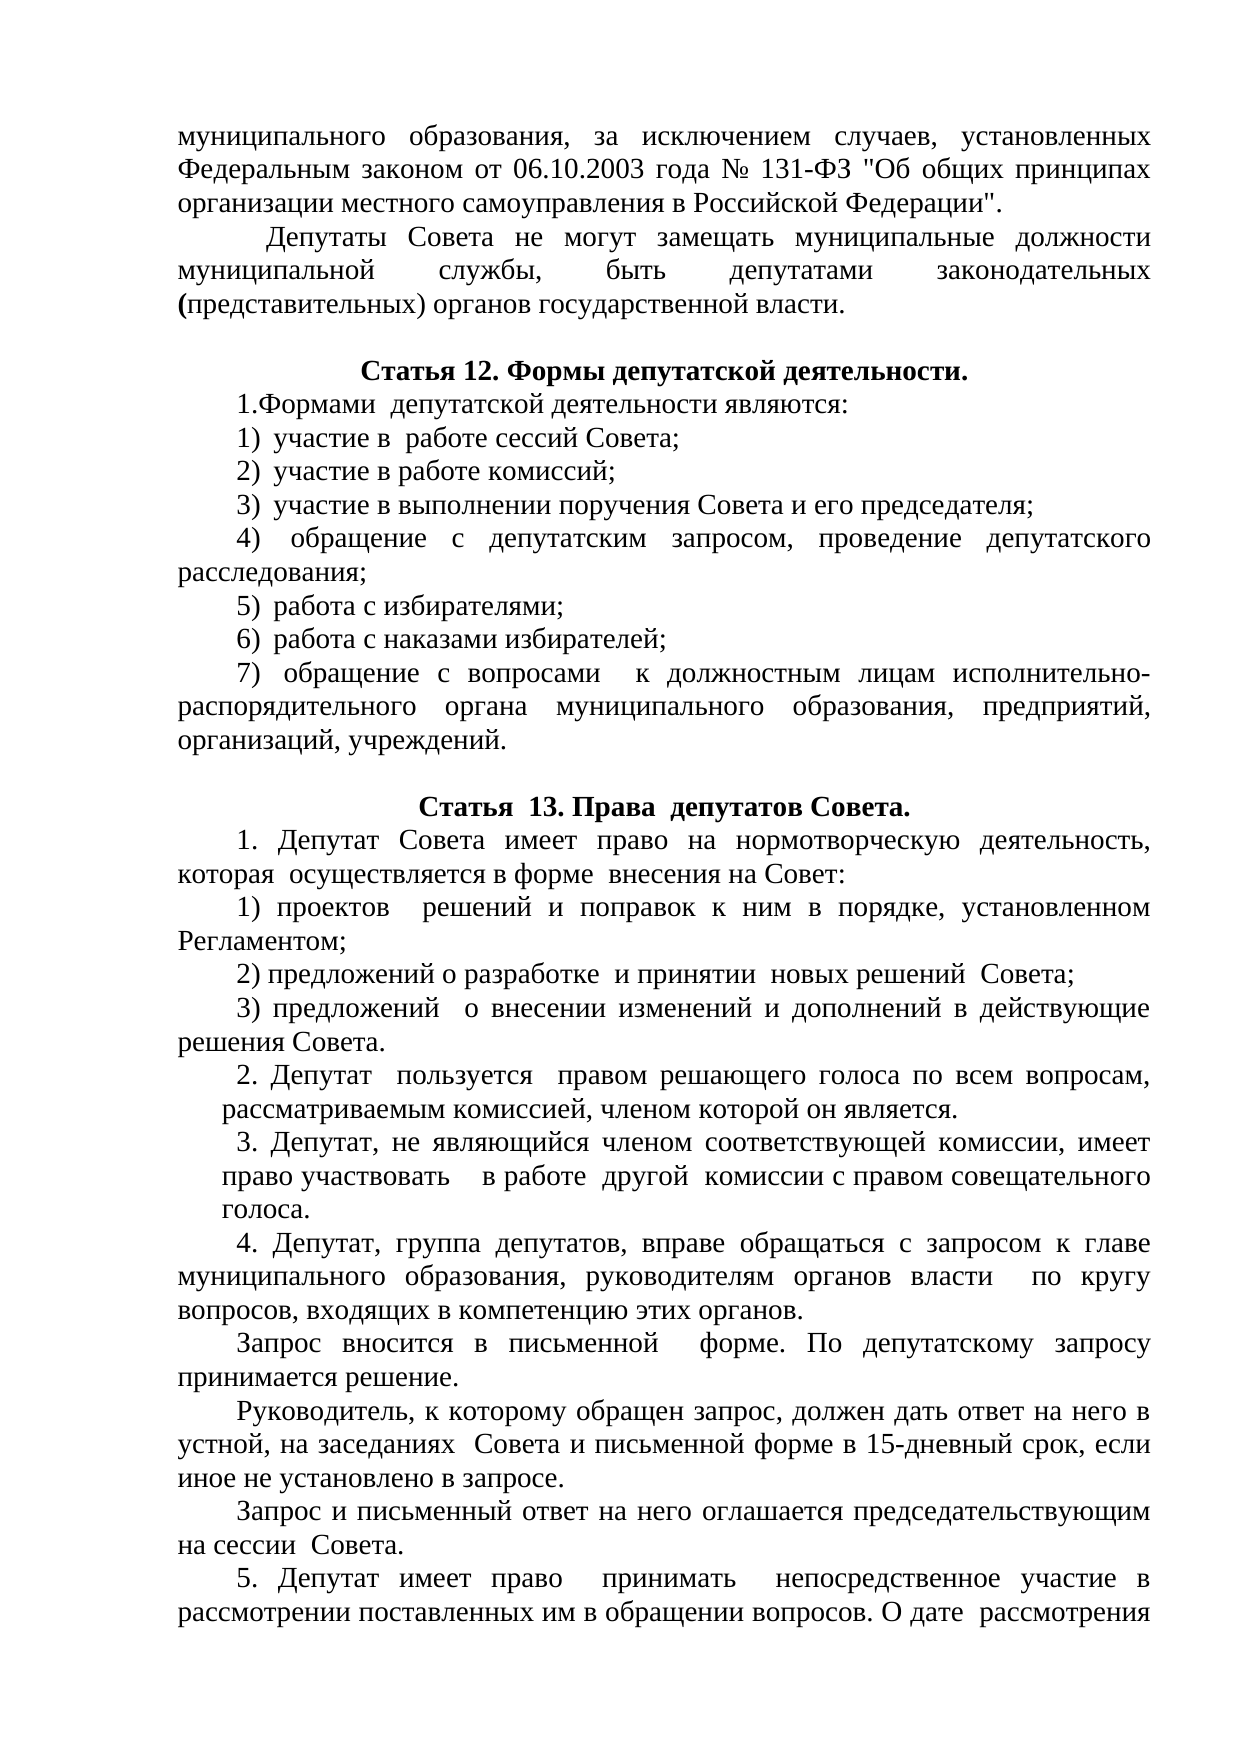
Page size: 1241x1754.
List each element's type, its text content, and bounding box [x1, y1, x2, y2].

list работа с наказами избирателей; [177, 621, 1152, 655]
text Депутаты Совета не могут замещать муниципальные должности муниципальной службы, быть депутатами законодательных (представительных) органов государственной власти. [177, 219, 1152, 319]
text 2. Депутат пользуется правом решающего голоса по всем вопросам, рассматриваемым комиссией, членом которой он является. [222, 1057, 1152, 1124]
text 2) предложений о разработке и принятии новых решений Совета; [177, 957, 1152, 990]
text 3) предложений о внесении изменений и дополнений в действующие решения Совета. [177, 990, 1152, 1057]
text 3. Депутат, не являющийся членом соответствующей комиссии, имеет право участвовать в работе другой комиссии с правом совещательного голоса. [222, 1124, 1152, 1225]
subtitle Статья 12. Формы депутатской деятельности. [177, 353, 1152, 386]
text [177, 1560, 1152, 1627]
text Запрос и письменный ответ на него оглашается председательствующим на сессии Совета. [177, 1493, 1152, 1560]
list работа с избирателями; [177, 588, 1152, 621]
list участие в работе комиссий; [177, 453, 1152, 487]
list участие в выполнении поручения Совета и его председателя; [177, 487, 1152, 521]
list участие в работе сессий Совета; [177, 420, 1152, 453]
text 1.Формами депутатской деятельности являются: [177, 386, 1152, 420]
text 1. Депутат Совета имеет право на нормотворческую деятельность, которая осуществляется в форме внесения на Совет: [177, 822, 1152, 889]
text Запрос вносится в письменной форме. По депутатскому запросу принимается решение. [177, 1326, 1152, 1393]
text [177, 118, 1152, 219]
text 4. Депутат, группа депутатов, вправе обращаться с запросом к главе муниципального образования, руководителям органов власти по кругу вопросов, входящих в компетенцию этих органов. [177, 1225, 1152, 1326]
list обращение с вопросами к должностным лицам исполнительно-распорядительного органа муниципального образования, предприятий, организаций, учреждений. [177, 655, 1152, 755]
list обращение с депутатским запросом, проведение депутатского расследования; [177, 521, 1152, 588]
text 1) проектов решений и поправок к ним в порядке, установленном Регламентом; [177, 889, 1152, 957]
subtitle Статья 13. Права депутатов Совета. [177, 789, 1152, 822]
text Руководитель, к которому обращен запрос, должен дать ответ на него в устной, на заседаниях Совета и письменной форме в 15-дневный срок, если иное не установлено в запросе. [177, 1393, 1152, 1493]
